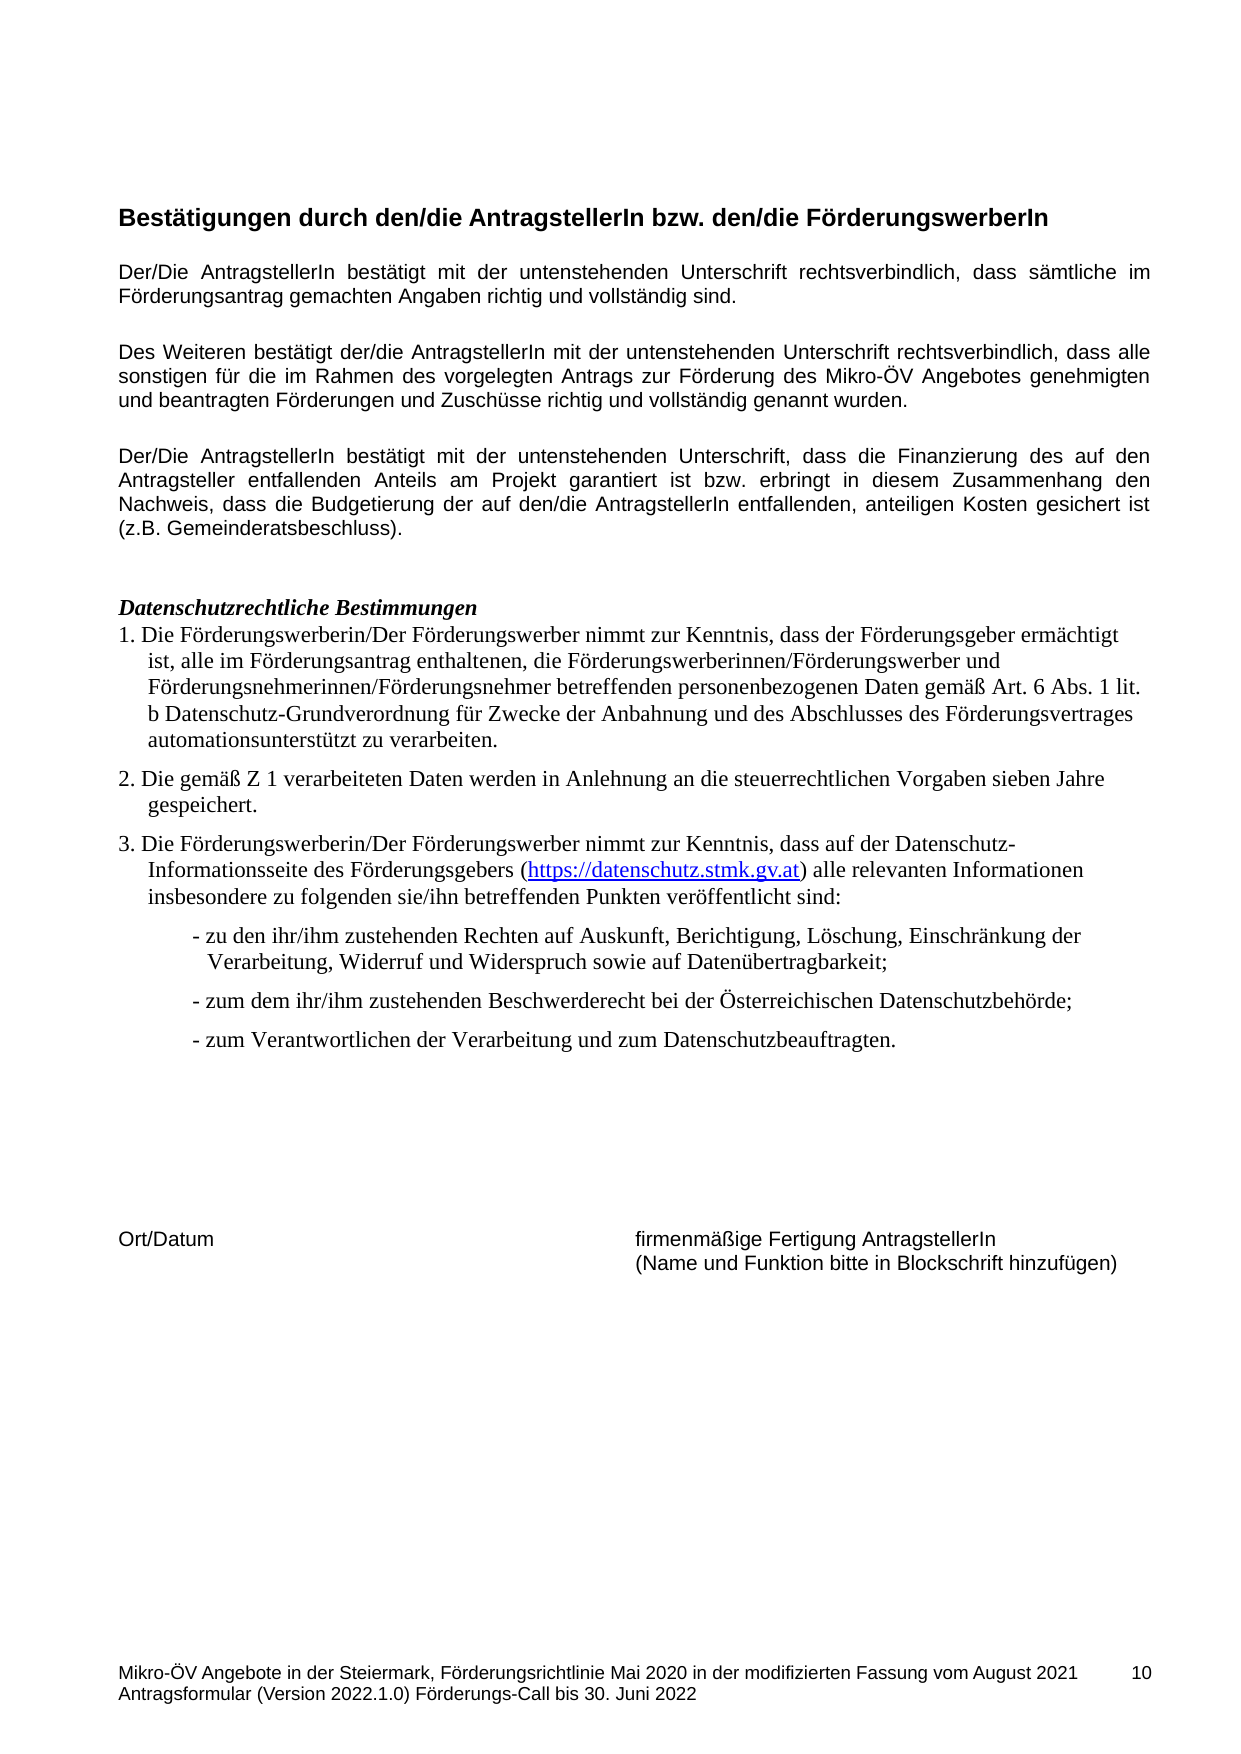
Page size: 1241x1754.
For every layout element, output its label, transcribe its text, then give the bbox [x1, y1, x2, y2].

text (Name und Funktion bitte in Blockschrift hinzufügen) [561, 1251, 1152, 1275]
text Ort/Datum firmenmäßige Fertigung AntragstellerIn [118, 1227, 1152, 1251]
text 1. Die Förderungswerberin/Der Förderungswerber nimmt zur Kenntnis, dass der Förderungsgeber ermächtigt ist, alle im Förderungsantrag enthaltenen, die Förderungswerberinnen/Förderungswerber und Förderungsnehmerinnen/Förderungsnehmer betreffenden personenbezogenen Daten gemäß Art. 6 Abs. 1 lit. b Datenschutz-Grundverordnung für Zwecke der Anbahnung und des Abschlusses des Förderungsvertrages automationsunterstützt zu verarbeiten. [118, 621, 1152, 752]
text Datenschutzrechtliche Bestimmungen [118, 594, 1152, 621]
text - zu den ihr/ihm zustehenden Rechten auf Auskunft, Berichtigung, Löschung, Einschränkung der Verarbeitung, Widerruf und Widerspruch sowie auf Datenübertragbarkeit; [192, 922, 1152, 974]
text - zum Verantwortlichen der Verarbeitung und zum Datenschutzbeauftragten. [118, 1026, 1152, 1052]
text Der/Die AntragstellerIn bestätigt mit der untenstehenden Unterschrift rechtsverbindlich, dass sämtliche im Förderungsantrag gemachten Angaben richtig und vollständig sind. [118, 260, 1152, 308]
text 2. Die gemäß Z 1 verarbeiteten Daten werden in Anlehnung an die steuerrechtlichen Vorgaben sieben Jahre gespeichert. [118, 765, 1152, 818]
text - zum dem ihr/ihm zustehenden Beschwerderecht bei der Österreichischen Datenschutzbehörde; [118, 987, 1152, 1013]
text Bestätigungen durch den/die AntragstellerIn bzw. den/die FörderungswerberIn [118, 203, 1152, 232]
text Des Weiteren bestätigt der/die AntragstellerIn mit der untenstehenden Unterschrift rechtsverbindlich, dass alle sonstigen für die im Rahmen des vorgelegten Antrags zur Förderung des Mikro-ÖV Angebotes genehmigten und beantragten Förderungen und Zuschüsse richtig und vollständig genannt wurden. [118, 340, 1152, 412]
text Der/Die AntragstellerIn bestätigt mit der untenstehenden Unterschrift, dass die Finanzierung des auf den Antragsteller entfallenden Anteils am Projekt garantiert ist bzw. erbringt in diesem Zusammenhang den Nachweis, dass die Budgetierung der auf den/die AntragstellerIn entfallenden, anteiligen Kosten gesichert ist (z.B. Gemeinderatsbeschluss). [118, 444, 1152, 540]
text 3. Die Förderungswerberin/Der Förderungswerber nimmt zur Kenntnis, dass auf der Datenschutz-Informationsseite des Förderungsgebers (https://datenschutz.stmk.gv.at) alle relevanten Informationen insbesondere zu folgenden sie/ihn betreffenden Punkten veröffentlicht sind: [118, 830, 1152, 909]
